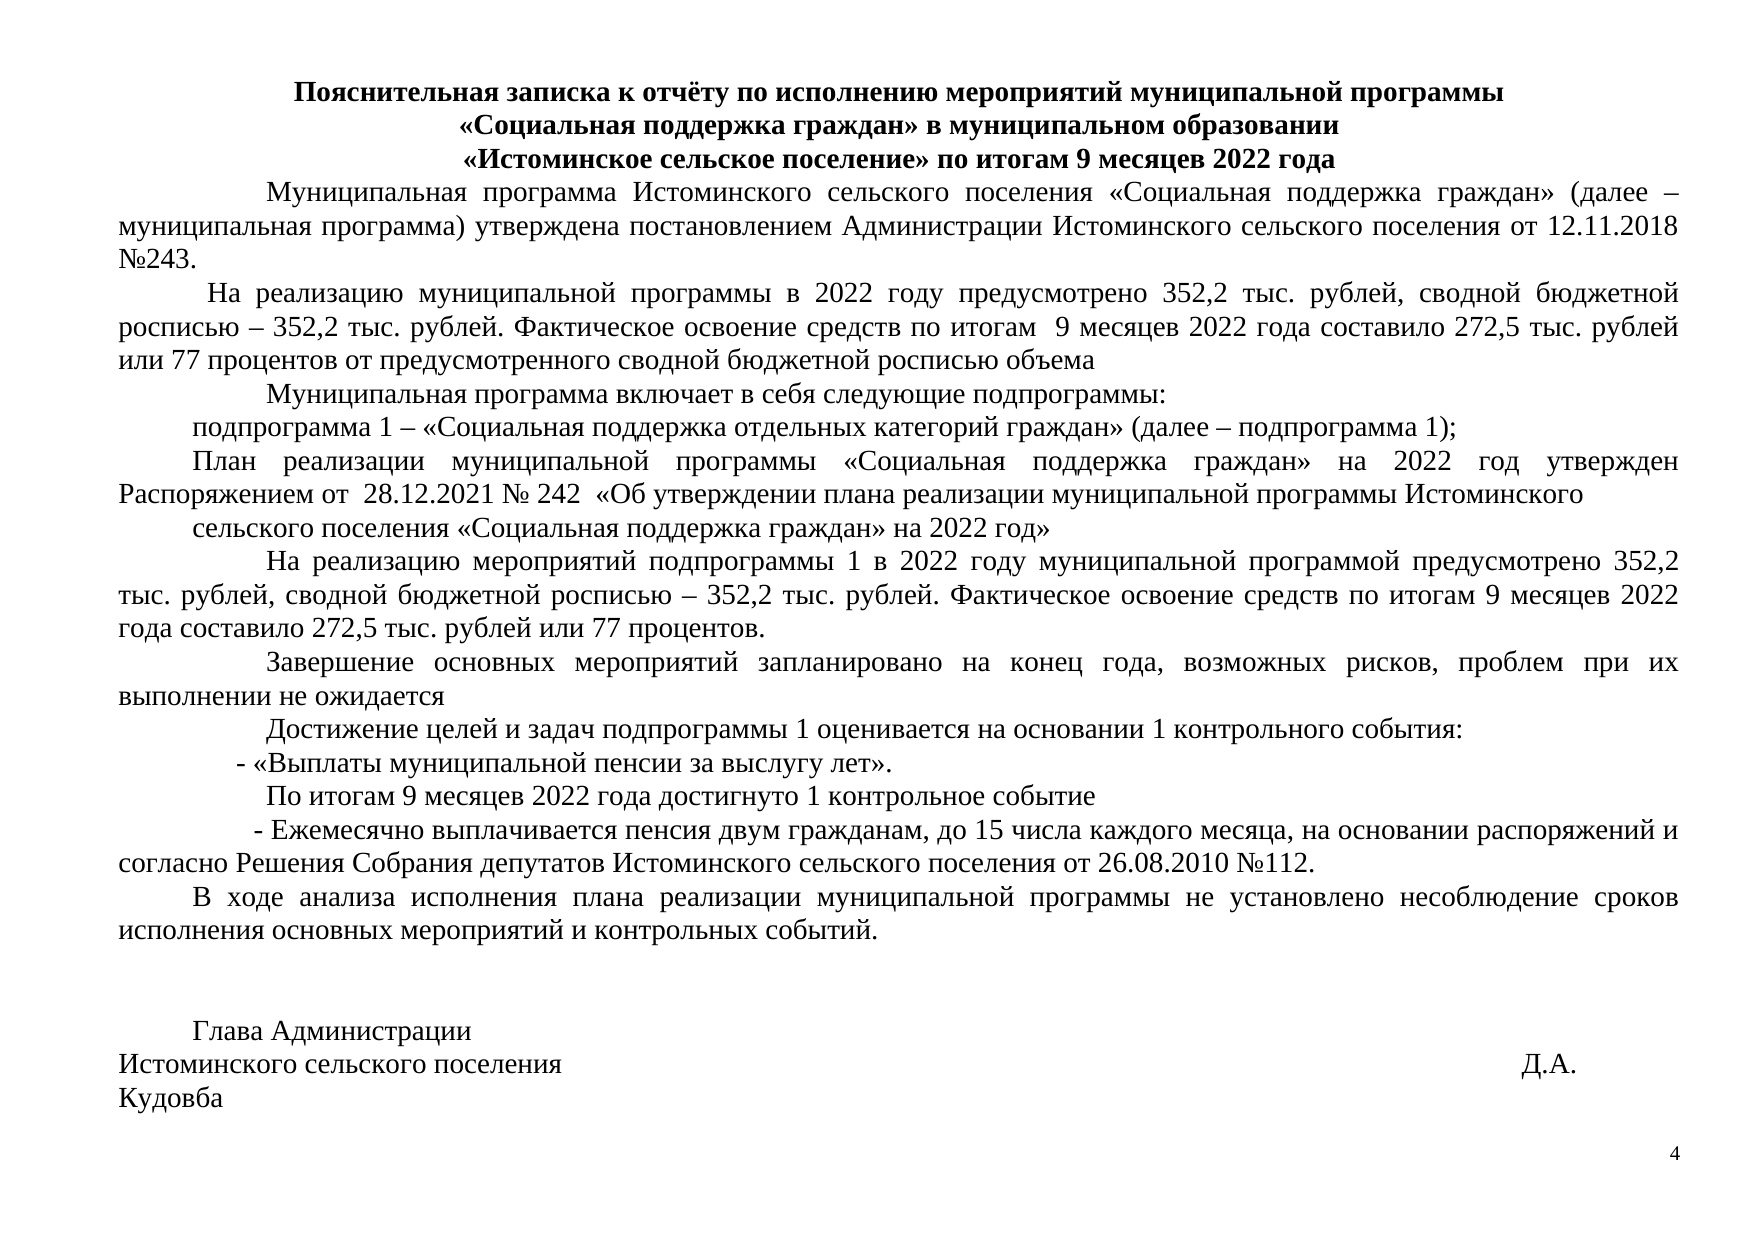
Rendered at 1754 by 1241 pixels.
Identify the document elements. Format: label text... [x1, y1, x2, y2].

text Завершение основных мероприятий запланировано на конец года, возможных рисков, проблем при их выполнении не ожидается [118, 644, 1680, 711]
text В ходе анализа исполнения плана реализации муниципальной программы не установлено несоблюдение сроков исполнения основных мероприятий и контрольных событий. [118, 879, 1680, 946]
text подпрограмма 1 – «Социальная поддержка отдельных категорий граждан» (далее – подпрограмма 1); [118, 409, 1680, 443]
text Истоминского сельского поселения Д.А. Кудовба [118, 1047, 1680, 1114]
text - Ежемесячно выплачивается пенсия двум гражданам, до 15 числа каждого месяца, на основании распоряжений и согласно Решения Собрания депутатов Истоминского сельского поселения от 26.08.2010 №112. [118, 812, 1680, 879]
text Муниципальная программа Истоминского сельского поселения «Социальная поддержка граждан» (далее – муниципальная программа) утверждена постановлением Администрации Истоминского сельского поселения от 12.11.2018 №243. [118, 174, 1680, 275]
text На реализацию муниципальной программы в 2022 году предусмотрено 352,2 тыс. рублей, сводной бюджетной росписью – 352,2 тыс. рублей. Фактическое освоение средств по итогам 9 месяцев 2022 года составило 272,5 тыс. рублей или 77 процентов от предусмотренного сводной бюджетной росписью объема [118, 275, 1680, 376]
text «Истоминское сельское поселение» по итогам 9 месяцев 2022 года [118, 141, 1680, 174]
text План реализации муниципальной программы «Социальная поддержка граждан» на 2022 год утвержден Распоряжением от 28.12.2021 № 242 «Об утверждении плана реализации муниципальной программы Истоминского [118, 443, 1680, 510]
text Достижение целей и задач подпрограммы 1 оценивается на основании 1 контрольного события: [118, 711, 1680, 745]
text Муниципальная программа включает в себя следующие подпрограммы: [118, 376, 1680, 409]
text Глава Администрации [118, 1013, 1680, 1047]
text На реализацию мероприятий подпрограммы 1 в 2022 году муниципальной программой предусмотрено 352,2 тыс. рублей, сводной бюджетной росписью – 352,2 тыс. рублей. Фактическое освоение средств по итогам 9 месяцев 2022 года составило 272,5 тыс. рублей или 77 процентов. [118, 543, 1680, 644]
text сельского поселения «Социальная поддержка граждан» на 2022 год» [118, 510, 1680, 543]
text - «Выплаты муниципальной пенсии за выслугу лет». [118, 745, 1680, 778]
text «Социальная поддержка граждан» в муниципальном образовании [118, 107, 1680, 141]
text Пояснительная записка к отчёту по исполнению мероприятий муниципальной программы [118, 74, 1680, 107]
text По итогам 9 месяцев 2022 года достигнуто 1 контрольное событие [118, 778, 1680, 812]
